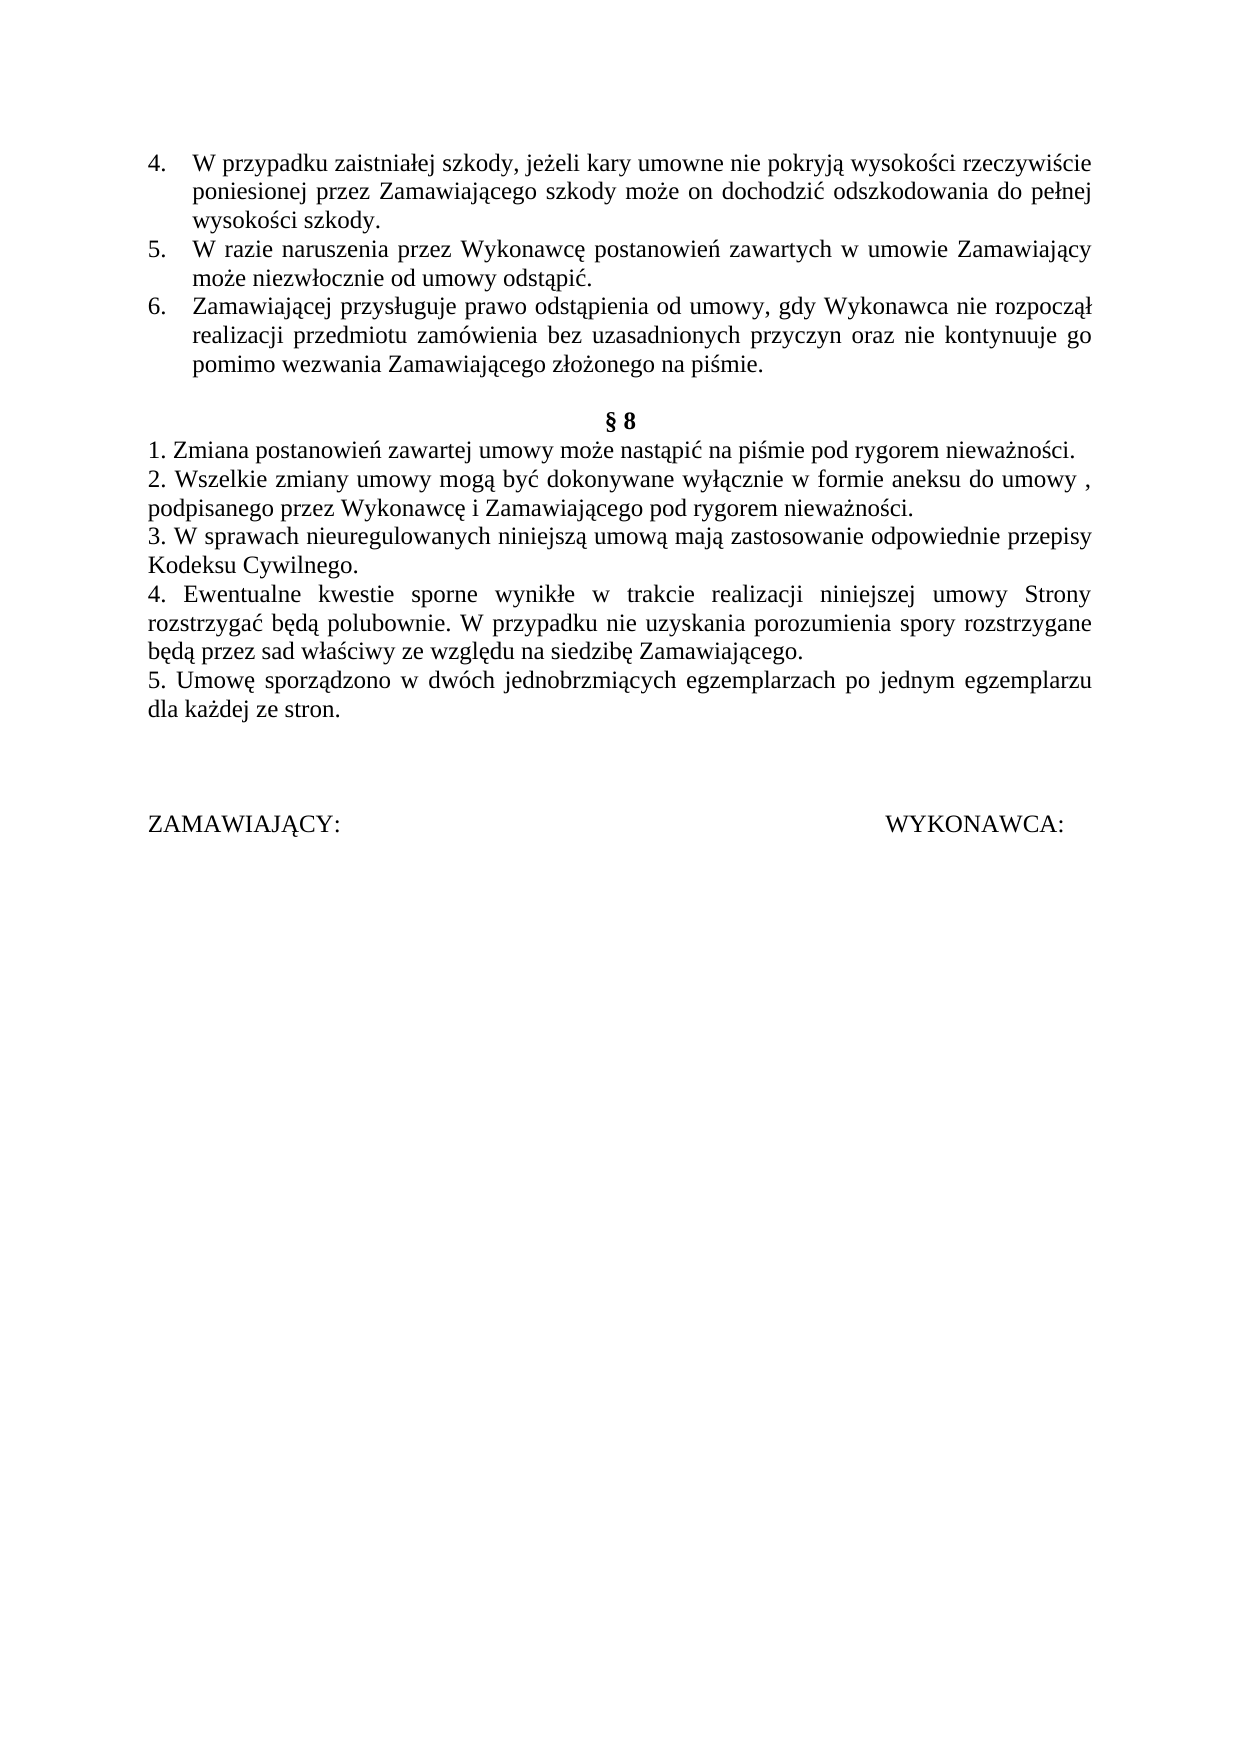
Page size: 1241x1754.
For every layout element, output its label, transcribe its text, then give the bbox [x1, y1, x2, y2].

text 3. W sprawach nieuregulowanych niniejszą umową mają zastosowanie odpowiednie przepisy Kodeksu Cywilnego. [148, 521, 1093, 579]
text 5. Umowę sporządzono w dwóch jednobrzmiących egzemplarzach po jednym egzemplarzu dla każdej ze stron. [148, 665, 1093, 723]
list W razie naruszenia przez Wykonawcę postanowień zawartych w umowie Zamawiający może niezwłocznie od umowy odstąpić. [148, 234, 1093, 291]
text 1. Zmiana postanowień zawartej umowy może nastąpić na piśmie pod rygorem nieważności. [148, 435, 1093, 464]
list W przypadku zaistniałej szkody, jeżeli kary umowne nie pokryją wysokości rzeczywiście poniesionej przez Zamawiającego szkody może on dochodzić odszkodowania do pełnej wysokości szkody. [148, 148, 1093, 234]
text 4. Ewentualne kwestie sporne wynikłe w trakcie realizacji niniejszej umowy Strony rozstrzygać będą polubownie. W przypadku nie uzyskania porozumienia spory rozstrzygane będą przez sad właściwy ze względu na siedzibę Zamawiającego. [148, 579, 1093, 665]
list Zamawiającej przysługuje prawo odstąpienia od umowy, gdy Wykonawca nie rozpoczął realizacji przedmiotu zamówienia bez uzasadnionych przyczyn oraz nie kontynuuje go pomimo wezwania Zamawiającego złożonego na piśmie. [148, 291, 1093, 378]
text § 8 [148, 406, 1093, 435]
text 2. Wszelkie zmiany umowy mogą być dokonywane wyłącznie w formie aneksu do umowy , podpisanego przez Wykonawcę i Zamawiającego pod rygorem nieważności. [148, 464, 1093, 521]
text ZAMAWIAJĄCY: WYKONAWCA: [148, 809, 1093, 838]
